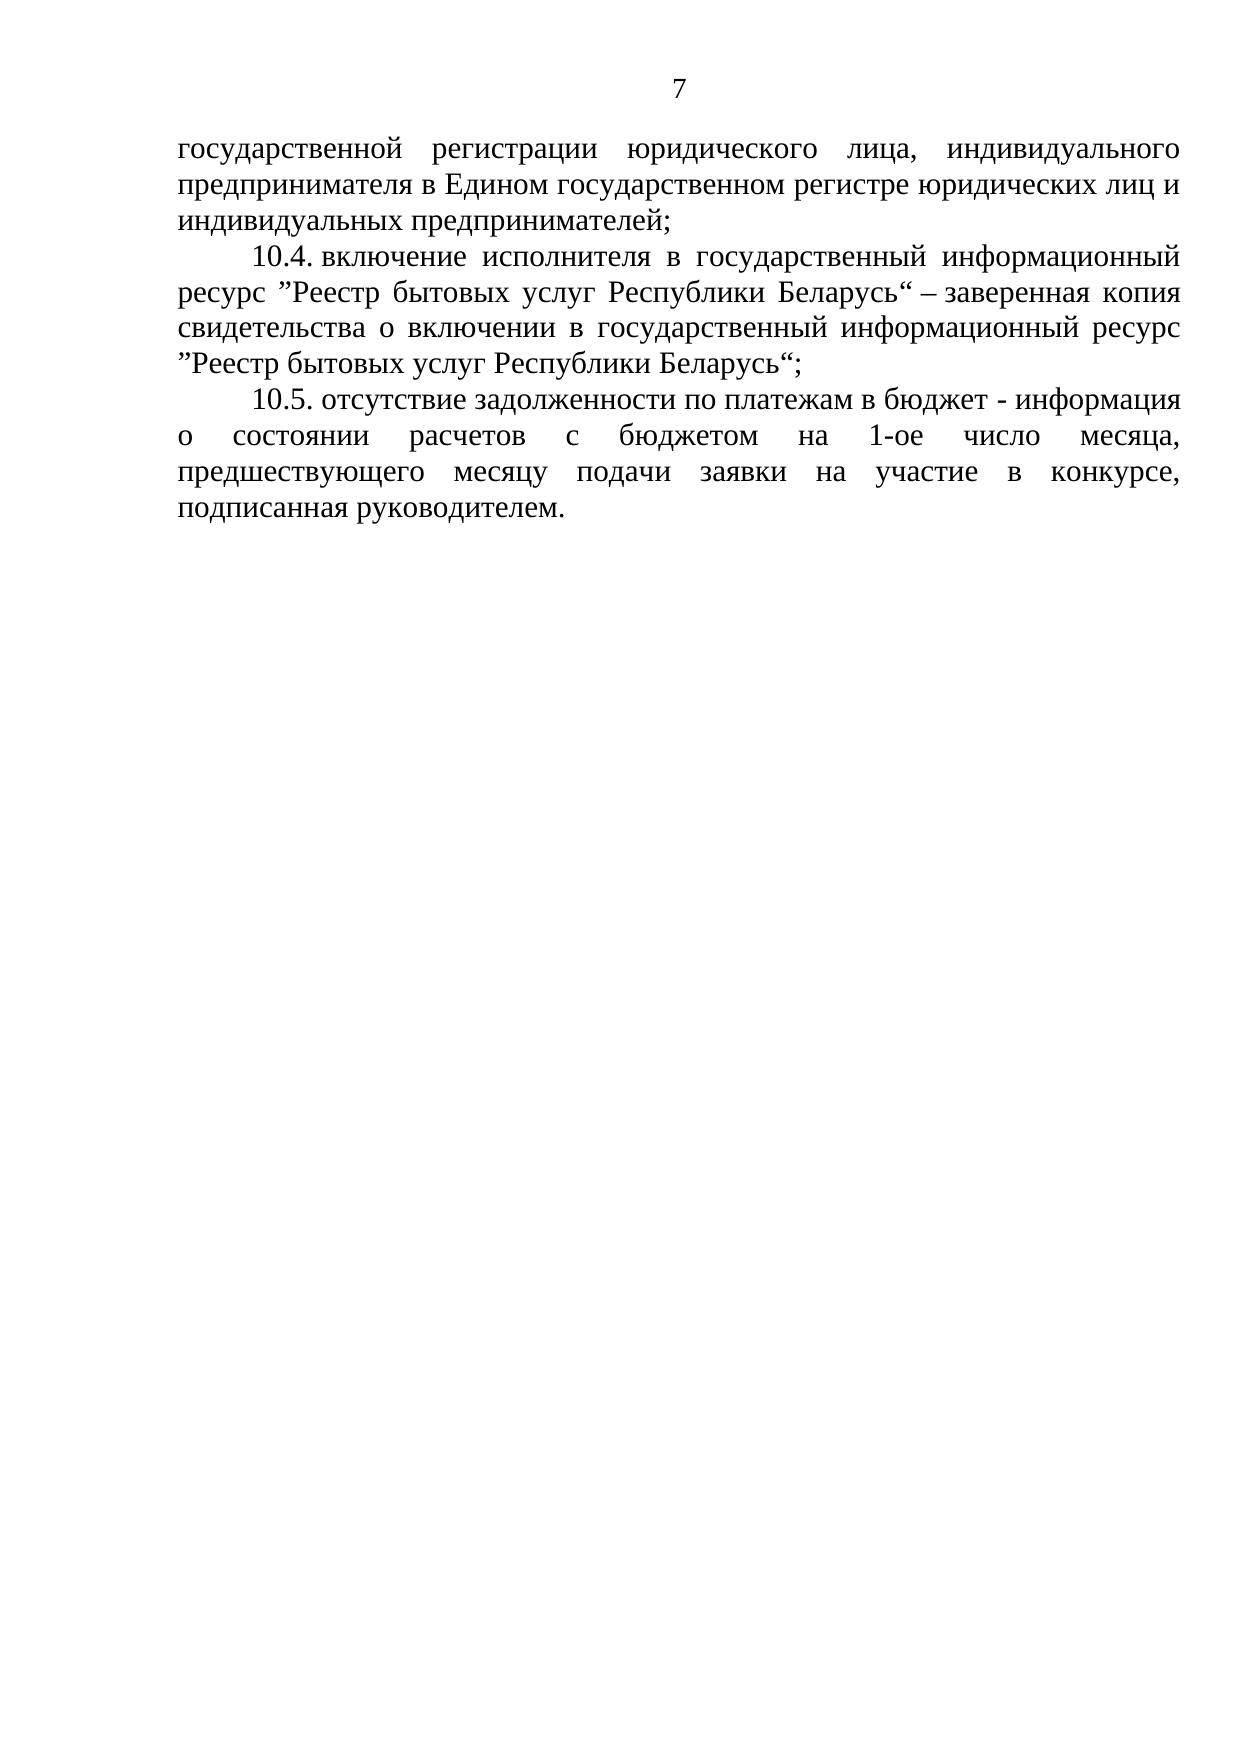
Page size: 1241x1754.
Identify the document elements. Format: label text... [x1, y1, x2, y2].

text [177, 129, 1181, 237]
text 10.4. включение исполнителя в государственный информационный ресурс ”Реестр бытовых услуг Республики Беларусь“ – заверенная копия свидетельства о включении в государственный информационный ресурс ”Реестр бытовых услуг Республики Беларусь“; [177, 237, 1181, 381]
text 10.5. отсутствие задолженности по платежам в бюджет - информация о состоянии расчетов с бюджетом на 1-ое число месяца, предшествующего месяцу подачи заявки на участие в конкурсе, подписанная руководителем. [177, 381, 1181, 524]
